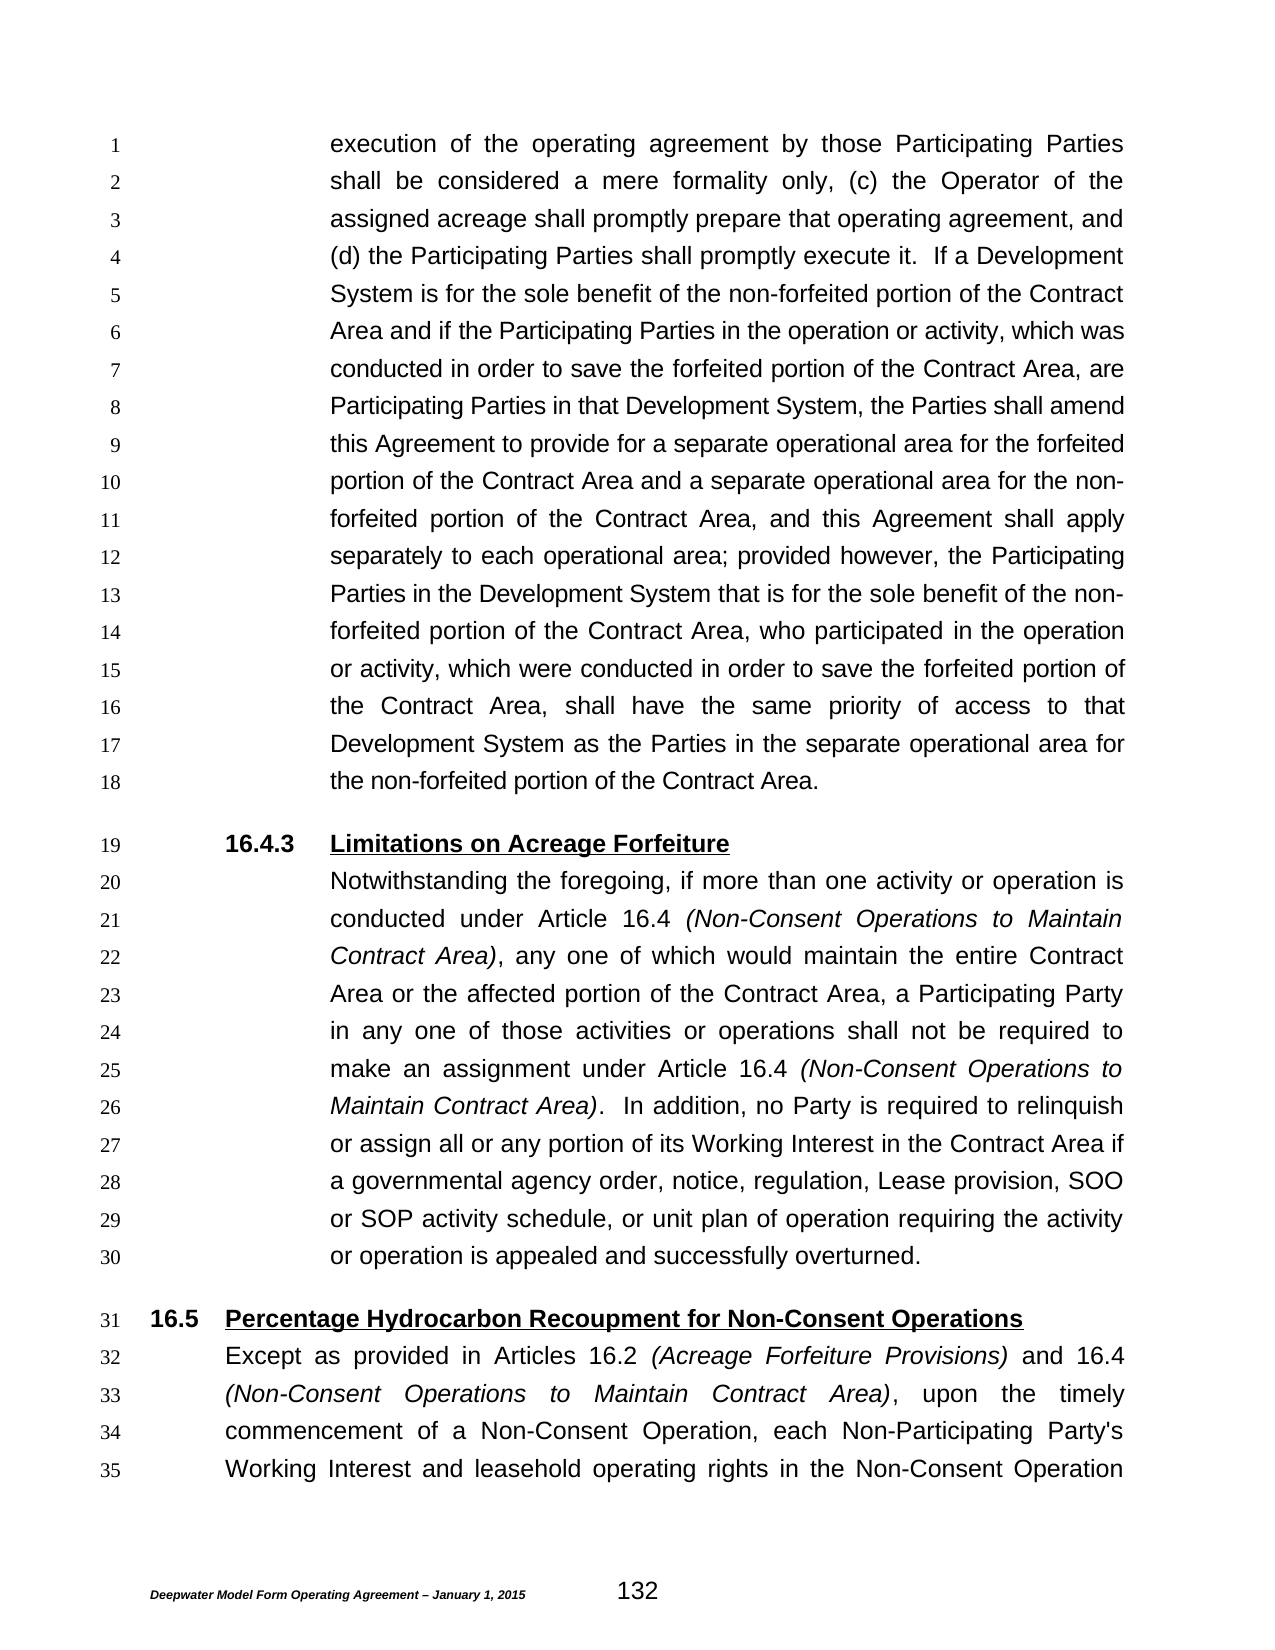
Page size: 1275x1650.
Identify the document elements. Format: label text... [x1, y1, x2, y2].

text Notwithstanding the foregoing, if more than one activity or operation is conducted under Article 16.4 (Non-Consent Operations to Maintain Contract Area), any one of which would maintain the entire Contract Area or the affected portion of the Contract Area, a Participating Party in any one of those activities or operations shall not be required to make an assignment under Article 16.4 (Non-Consent Operations to Maintain Contract Area). In addition, no Party is required to relinquish or assign all or any portion of its Working Interest in the Contract Area if a governmental agency order, notice, regulation, Lease provision, SOO or SOP activity schedule, or unit plan of operation requiring the activity or operation is appealed and successfully overturned. [330, 857, 1125, 1270]
subtitle Limitations on Acreage Forfeiture [225, 820, 1125, 857]
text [330, 120, 1125, 795]
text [225, 1332, 1125, 1482]
subtitle Percentage Hydrocarbon Recoupment for Non-Consent Operations [150, 1295, 1125, 1332]
